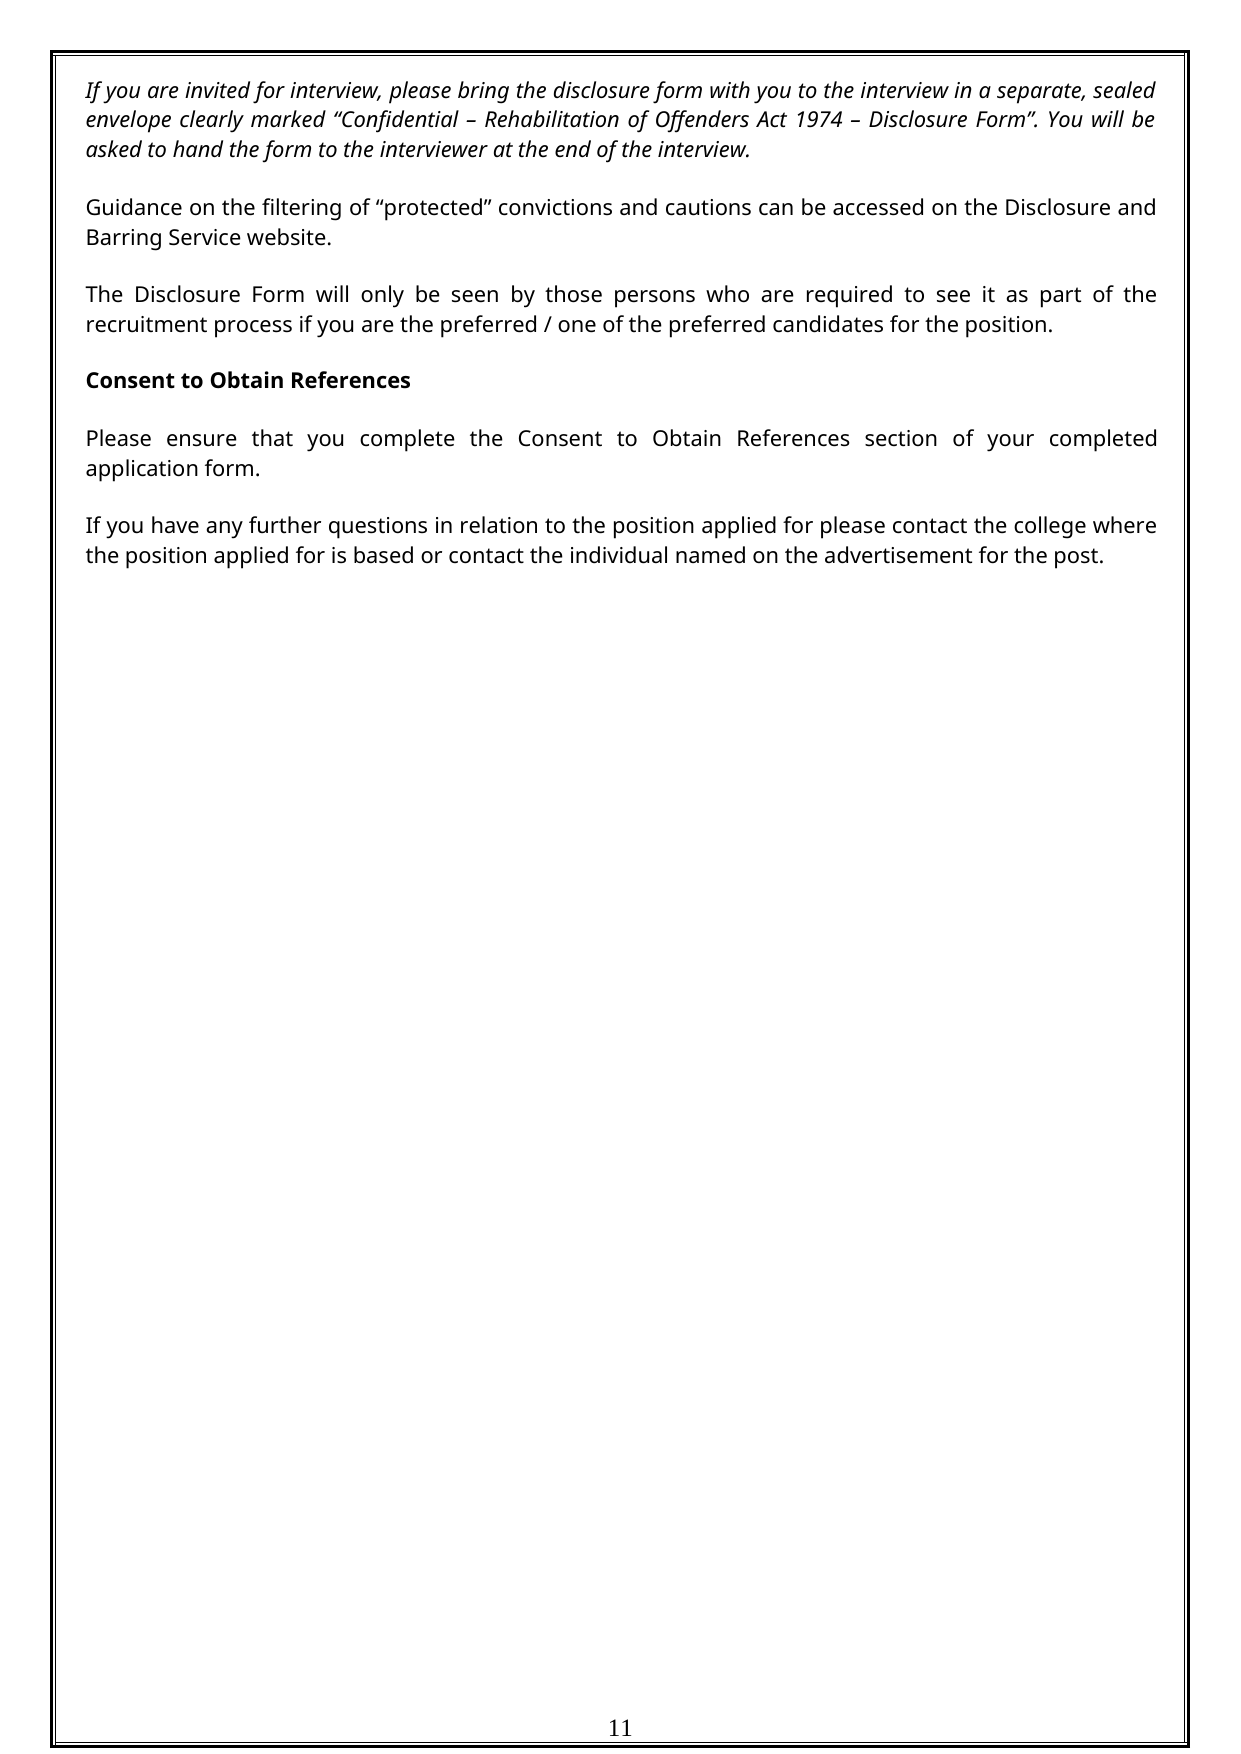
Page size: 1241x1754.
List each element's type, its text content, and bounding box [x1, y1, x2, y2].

text Consent to Obtain References [85, 367, 624, 394]
text If you have any further questions in relation to the position applied for please contact the college where the position applied for is based or contact the individual named on the advertisement for the post. [85, 510, 1159, 570]
text Please ensure that you complete the Consent to Obtain References section of your completed application form. [85, 423, 1159, 482]
text Guidance on the filtering of “protected” convictions and cautions can be accessed on the Disclosure and Barring Service website. [85, 192, 1159, 251]
text If you are invited for interview, please bring the disclosure form with you to the interview in a separate, sealed envelope clearly marked “Confidential – Rehabilitation of Offenders Act 1974 – Disclosure Form”. You will be asked to hand the form to the interviewer at the end of the interview. [85, 75, 1159, 164]
text The Disclosure Form will only be seen by those persons who are required to see it as part of the recruitment process if you are the preferred / one of the preferred candidates for the position. [85, 279, 1159, 339]
